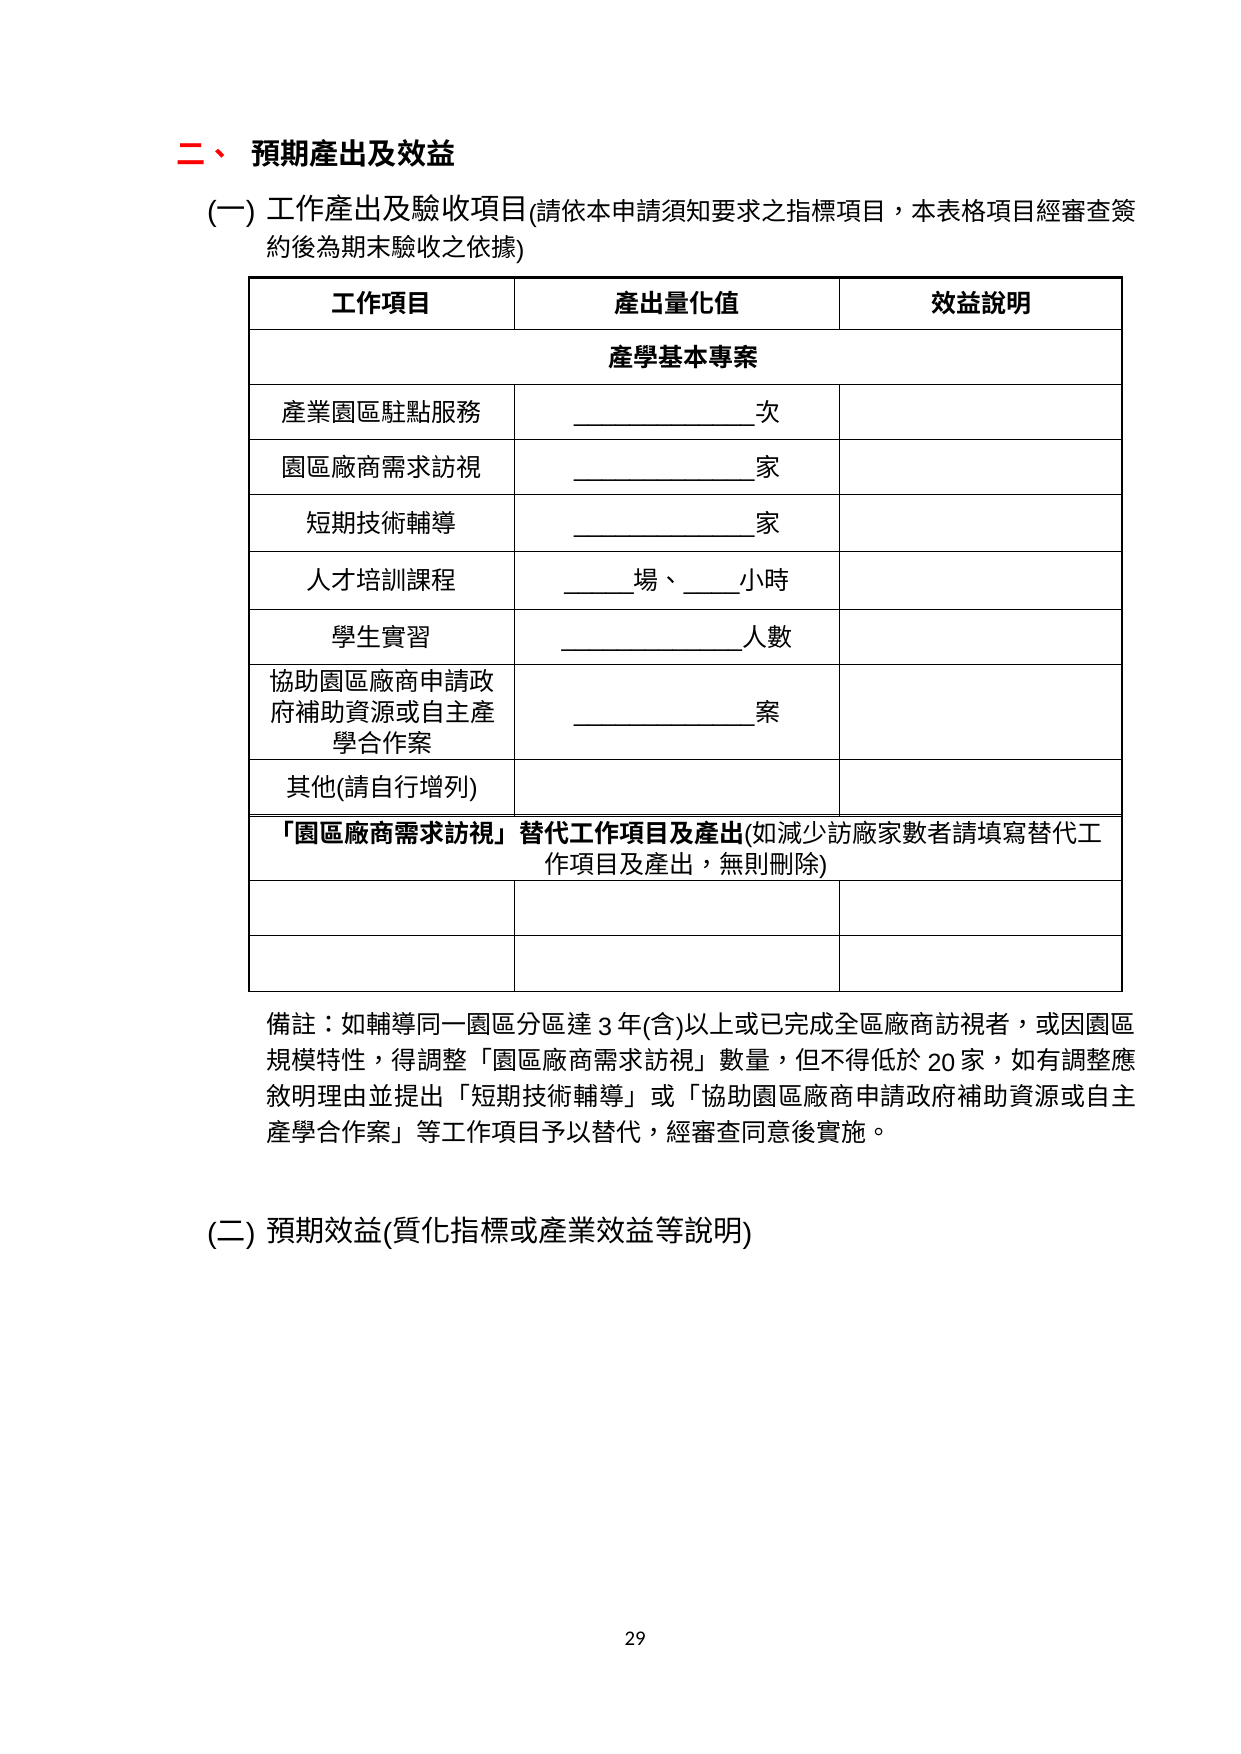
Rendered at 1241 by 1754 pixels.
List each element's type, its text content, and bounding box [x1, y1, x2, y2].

list 備註：如輔導同一園區分區達3年(含)以上或已完成全區廠商訪視者，或因園區規模特性，得調整「園區廠商需求訪視」數量，但不得低於20家，如有調整應敘明理由並提出「短期技術輔導」或「協助園區廠商申請政府補助資源或自主產學合作案」等工作項目予以替代，經審查同意後實施。 [266, 1004, 1137, 1149]
table_header 產出量化值 [515, 279, 839, 328]
list 預期產出及效益 [176, 131, 1137, 173]
table_cell [515, 936, 839, 991]
table_cell 「園區廠商需求訪視」替代工作項目及產出(如減少訪廠家數者請填寫替代工作項目及產出，無則刪除) [250, 817, 1121, 880]
table_cell _____________案 [515, 665, 839, 759]
table_cell [840, 760, 1121, 814]
table_cell 協助園區廠商申請政府補助資源或自主產學合作案 [250, 665, 514, 759]
table_cell [840, 495, 1121, 551]
table_cell 其他(請自行增列) [250, 760, 514, 814]
list 工作產出及驗收項目(請依本申請須知要求之指標項目，本表格項目經審查簽約後為期末驗收之依據) [207, 185, 1137, 264]
table_cell [250, 881, 514, 935]
table_cell [840, 936, 1121, 991]
table_cell [250, 936, 514, 991]
table_cell [515, 760, 839, 814]
table_cell [840, 552, 1121, 608]
table_cell [840, 881, 1121, 935]
table_header 效益說明 [840, 279, 1121, 328]
table_cell _____________家 [515, 440, 839, 494]
table_cell 短期技術輔導 [250, 495, 514, 551]
table_cell [840, 610, 1121, 664]
table_cell 人才培訓課程 [250, 552, 514, 608]
table_cell [840, 440, 1121, 494]
table_cell _____________人數 [515, 610, 839, 664]
table_cell _____場、____小時 [515, 552, 839, 608]
table_cell 學生實習 [250, 610, 514, 664]
table_cell [840, 665, 1121, 759]
table_cell _____________次 [515, 385, 839, 439]
table_header 工作項目 [250, 279, 514, 328]
table_cell _____________家 [515, 495, 839, 551]
table_cell 產業園區駐點服務 [250, 385, 514, 439]
table_cell 園區廠商需求訪視 [250, 440, 514, 494]
table_cell [515, 881, 839, 935]
list 預期效益(質化指標或產業效益等說明) [207, 1208, 1137, 1250]
table_cell [840, 385, 1121, 439]
table_cell 產學基本專案 [250, 330, 1121, 384]
